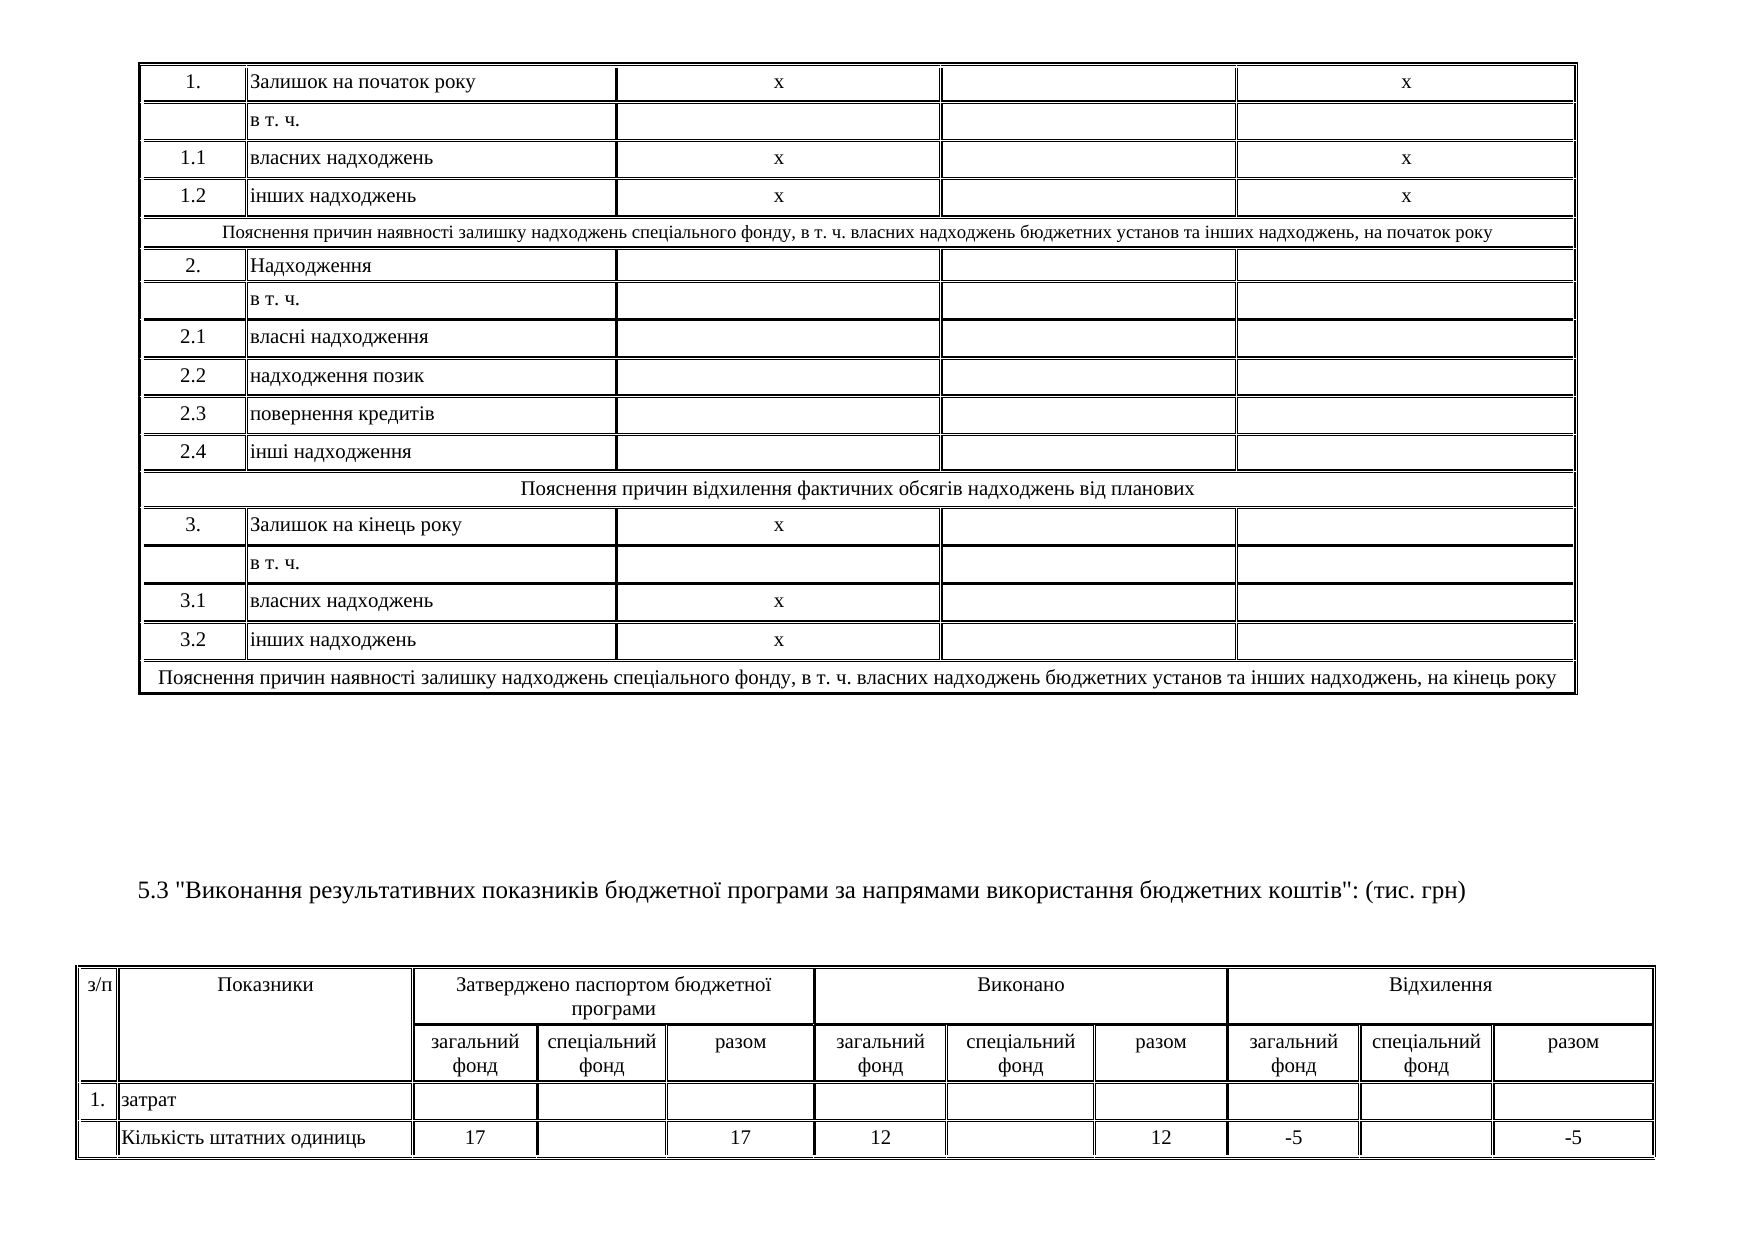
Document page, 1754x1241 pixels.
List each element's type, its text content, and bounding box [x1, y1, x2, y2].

table_cell 12 [1095, 1122, 1227, 1157]
table_cell спеціальний фонд [539, 1026, 665, 1080]
table_cell [539, 1084, 665, 1119]
table_cell [415, 1084, 536, 1119]
table_cell 17 [413, 1122, 537, 1157]
table_cell [1362, 1084, 1491, 1119]
table_cell -5 [1227, 1119, 1360, 1157]
table_cell [947, 1122, 1094, 1157]
table_cell 12 [814, 1122, 947, 1157]
table_cell [1495, 1084, 1652, 1119]
table_cell [1360, 1119, 1493, 1157]
table_cell загальний фонд [415, 1026, 536, 1080]
table_cell Відхилення [1229, 969, 1652, 1023]
table_cell [816, 1084, 945, 1119]
table_cell [1229, 1084, 1358, 1119]
table_cell [668, 1084, 813, 1119]
table_cell [1096, 1084, 1226, 1119]
table_cell [77, 1119, 118, 1157]
table_cell -5 [1493, 1122, 1654, 1157]
table_cell разом [668, 1026, 813, 1080]
table_cell 5.3 "Виконання результативних показників бюджетної програми за напрямами використання бюджетних коштів": (тис. грн) [134, 699, 1649, 965]
table_cell спеціальний фонд [1362, 1026, 1491, 1080]
table_cell загальний фонд [816, 1026, 945, 1080]
table_cell Кількість штатних одиниць [118, 1119, 413, 1157]
table_cell з/п [79, 967, 116, 1080]
table_cell [537, 1122, 667, 1157]
table_cell загальний фонд [1229, 1026, 1358, 1080]
table_cell спеціальний фонд [948, 1026, 1093, 1080]
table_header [134, 59, 1616, 698]
table_cell Показники [120, 969, 411, 1080]
table_cell Виконано [816, 969, 1226, 1023]
table_cell разом [1495, 1026, 1652, 1080]
table_cell Затверджено паспортом бюджетної програми [415, 969, 813, 1023]
table_cell [948, 1084, 1093, 1119]
table_cell затрат [120, 1084, 411, 1119]
table_cell 17 [667, 1122, 814, 1157]
table_cell разом [1096, 1026, 1226, 1080]
table_cell 1. [79, 1080, 116, 1119]
